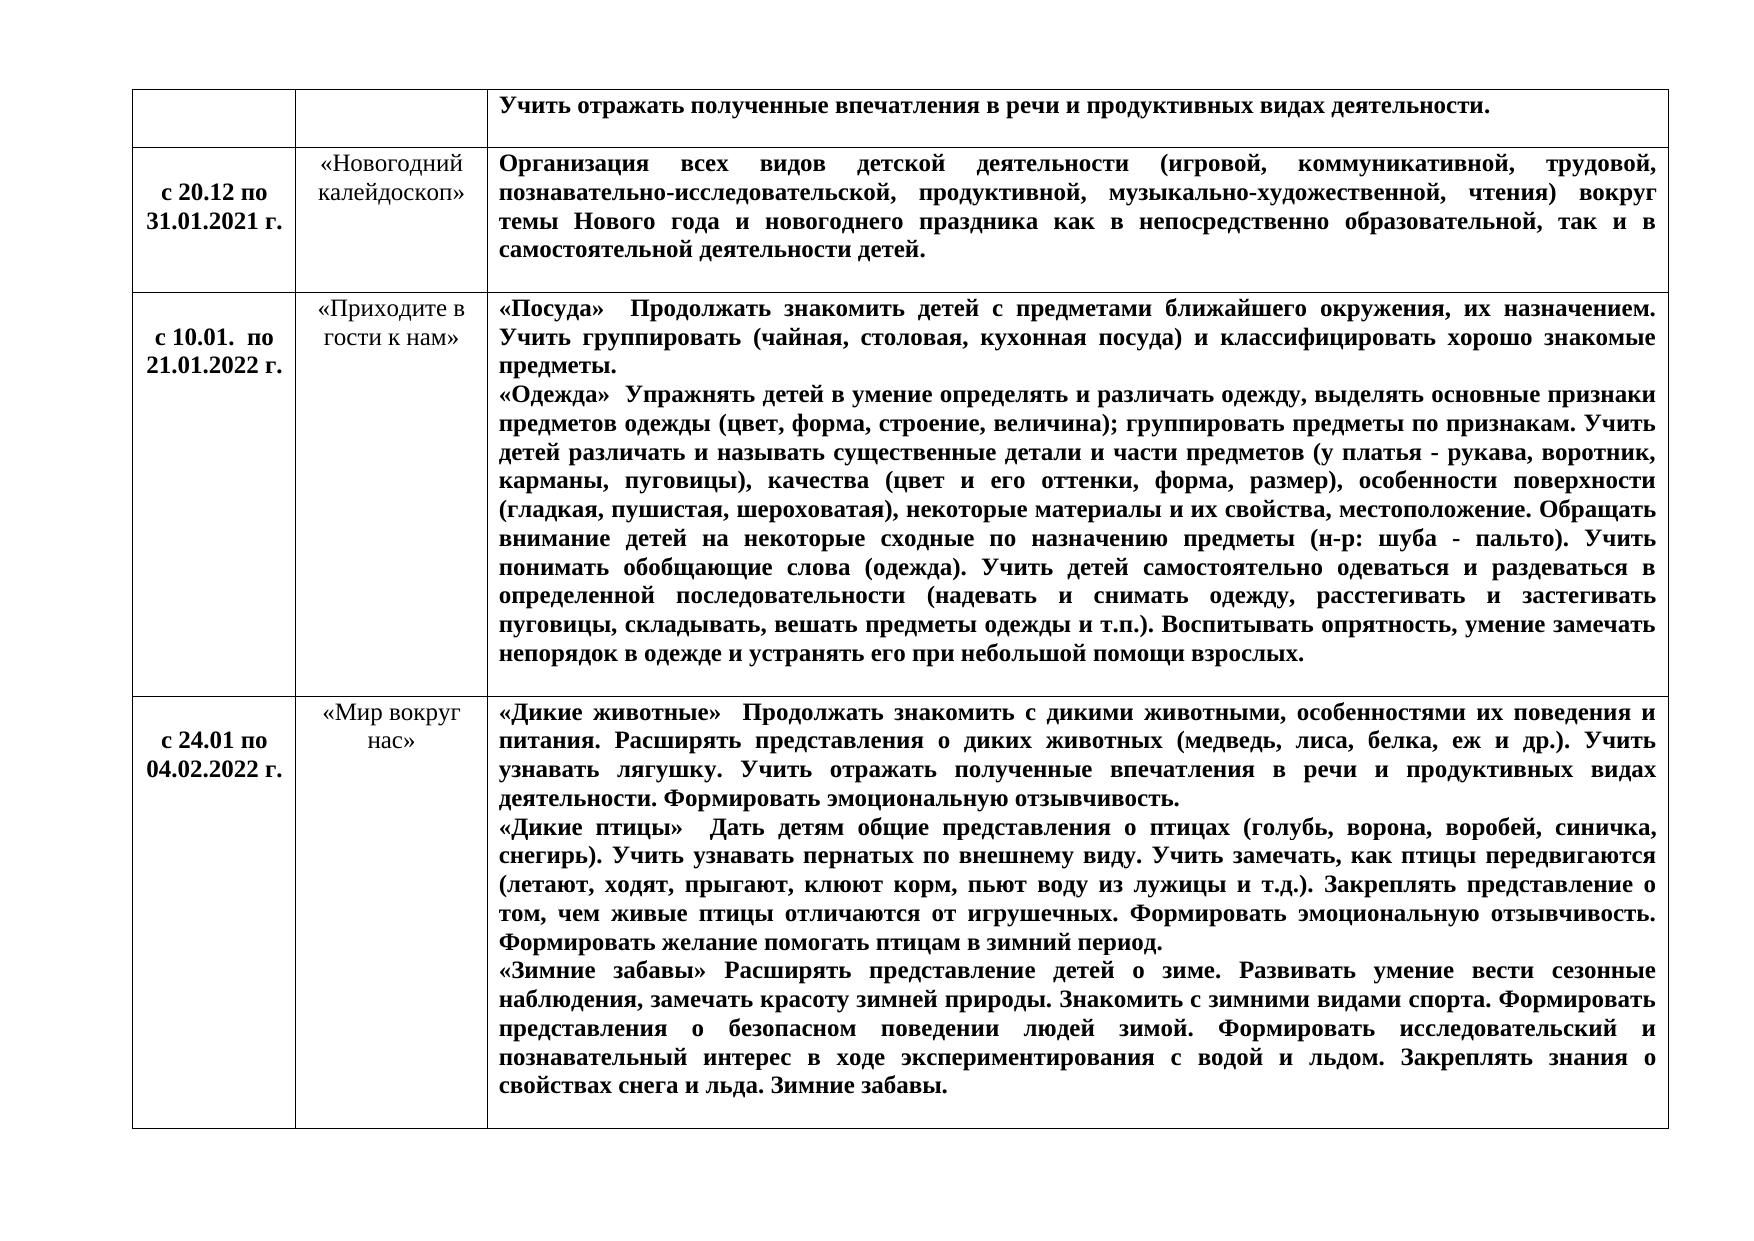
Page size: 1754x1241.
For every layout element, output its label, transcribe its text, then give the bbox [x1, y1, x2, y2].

table_cell с 24.01 по 04.02.2022 г. [133, 697, 295, 1128]
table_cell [133, 90, 295, 147]
table_cell с 10.01. по 21.01.2022 г. [133, 293, 295, 696]
table_cell с 20.12 по 31.01.2021 г. [133, 148, 295, 292]
table_cell «Посуда» Продолжать знакомить детей с предметами ближайшего окружения, их назначением. Учить группировать (чайная, столовая, кухонная посуда) и классифицировать хорошо знакомые предметы. «Одежда» Упражнять детей в умение определять и различать одежду, выделять основные признаки предметов одежды (цвет, форма, строение, величина); группировать предметы по признакам. Учить детей различать и называть существенные детали и части предметов (у платья - рукава, воротник, карманы, пуговицы), качества (цвет и его оттенки, форма, размер), особенности поверхности (гладкая, пушистая, шероховатая), некоторые материалы и их свойства, местоположение. Обращать внимание детей на некоторые сходные по назначению предметы (н-р: шуба - пальто). Учить понимать обобщающие слова (одежда). Учить детей самостоятельно одеваться и раздеваться в определенной последовательности (надевать и снимать одежду, расстегивать и застегивать пуговицы, складывать, вешать предметы одежды и т.п.). Воспитывать опрятность, умение замечать непорядок в одежде и устранять его при небольшой помощи взрослых. [488, 293, 1668, 696]
table_cell «Мир вокруг нас» [296, 697, 487, 1128]
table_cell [296, 90, 487, 147]
table_cell «Приходите в гости к нам» [296, 293, 487, 696]
table_cell Организация всех видов детской деятельности (игровой, коммуникативной, трудовой, познавательно-исследовательской, продуктивной, музыкально-художественной, чтения) вокруг темы Нового года и новогоднего праздника как в непосредственно образовательной, так и в самостоятельной деятельности детей. [488, 148, 1668, 292]
table_cell «Дикие животные» Продолжать знакомить с дикими животными, особенностями их поведения и питания. Расширять представления о диких животных (медведь, лиса, белка, еж и др.). Учить узнавать лягушку. Учить отражать полученные впечатления в речи и продуктивных видах деятельности. Формировать эмоциональную отзывчивость. «Дикие птицы» Дать детям общие представления о птицах (голубь, ворона, воробей, синичка, снегирь). Учить узнавать пернатых по внешнему виду. Учить замечать, как птицы передвигаются (летают, ходят, прыгают, клюют корм, пьют воду из лужицы и т.д.). Закреплять представление о том, чем живые птицы отличаются от игрушечных. Формировать эмоциональную отзывчивость. Формировать желание помогать птицам в зимний период. «Зимние забавы» Расширять представление детей о зиме. Развивать умение вести сезонные наблюдения, замечать красоту зимней природы. Знакомить с зимними видами спорта. Формировать представления о безопасном поведении людей зимой. Формировать исследовательский и познавательный интерес в ходе экспериментирования с водой и льдом. Закреплять знания о свойствах снега и льда. Зимние забавы. [488, 697, 1668, 1128]
table_cell «Новогодний калейдоскоп» [296, 148, 487, 292]
